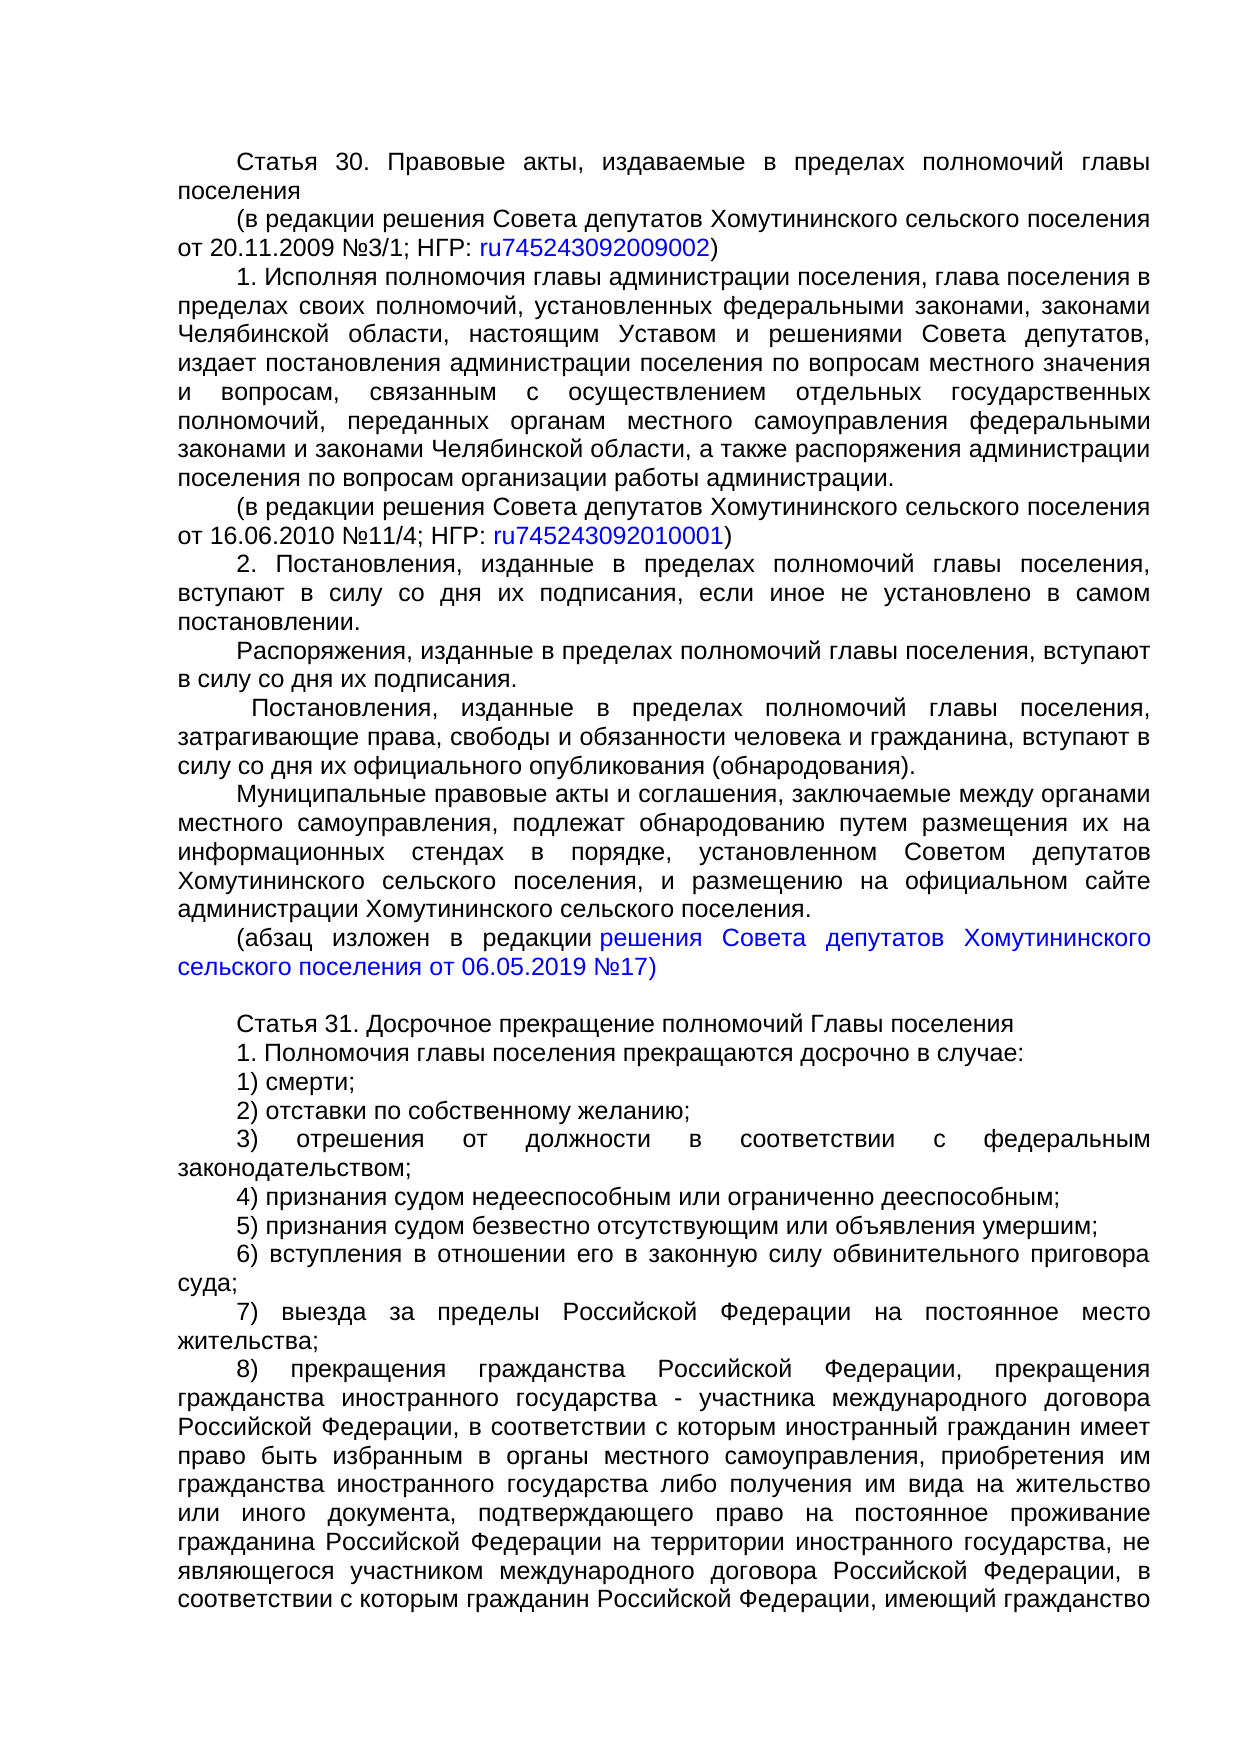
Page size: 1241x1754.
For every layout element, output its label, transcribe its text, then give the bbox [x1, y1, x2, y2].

text Постановления, изданные в пределах полномочий главы поселения, затрагивающие права, свободы и обязанности человека и гражданина, вступают в силу со дня их официального опубликования (обнародования). [177, 693, 1152, 779]
text 1. Полномочия главы поселения прекращаются досрочно в случае: [177, 1038, 1152, 1067]
text 1. Исполняя полномочия главы администрации поселения, глава поселения в пределах своих полномочий, установленных федеральными законами, законами Челябинской области, настоящим Уставом и решениями Совета депутатов, издает постановления администрации поселения по вопросам местного значения и вопросам, связанным с осуществлением отдельных государственных полномочий, переданных органам местного самоуправления федеральными законами и законами Челябинской области, а также распоряжения администрации поселения по вопросам организации работы администрации. [177, 262, 1152, 492]
text 5) признания судом безвестно отсутствующим или объявления умершим; [177, 1211, 1152, 1239]
text Распоряжения, изданные в пределах полномочий главы поселения, вступают в силу со дня их подписания. [177, 636, 1152, 693]
text 7) выезда за пределы Российской Федерации на постоянное место жительства; [177, 1297, 1152, 1354]
text 3) отрешения от должности в соответствии с федеральным законодательством; [177, 1124, 1152, 1182]
text 2. Постановления, изданные в пределах полномочий главы поселения, вступают в силу со дня их подписания, если иное не установлено в самом постановлении. [177, 549, 1152, 636]
text Муниципальные правовые акты и соглашения, заключаемые между органами местного самоуправления, подлежат обнародованию путем размещения их на информационных стендах в порядке, установленном Советом депутатов Хомутининского сельского поселения, и размещению на официальном сайте администрации Хомутининского сельского поселения. [177, 779, 1152, 923]
text 4) признания судом недееспособным или ограниченно дееспособным; [177, 1182, 1152, 1211]
text 2) отставки по собственному желанию; [177, 1096, 1152, 1124]
text (абзац изложен в редакции решения Совета депутатов Хомутининского сельского поселения от 06.05.2019 №17) [177, 923, 1152, 981]
text 1) смерти; [177, 1067, 1152, 1096]
text (в редакции решения Совета депутатов Хомутининского сельского поселения от 20.11.2009 №3/1; НГР: ru745243092009002) [177, 204, 1152, 262]
text 6) вступления в отношении его в законную силу обвинительного приговора суда; [177, 1239, 1152, 1297]
text Статья 30. Правовые акты, издаваемые в пределах полномочий главы поселения [177, 147, 1152, 204]
text (в редакции решения Совета депутатов Хомутининского сельского поселения от 16.06.2010 №11/4; НГР: ru745243092010001) [177, 492, 1152, 549]
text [177, 1354, 1152, 1613]
text Статья 31. Досрочное прекращение полномочий Главы поселения [177, 1009, 1152, 1038]
